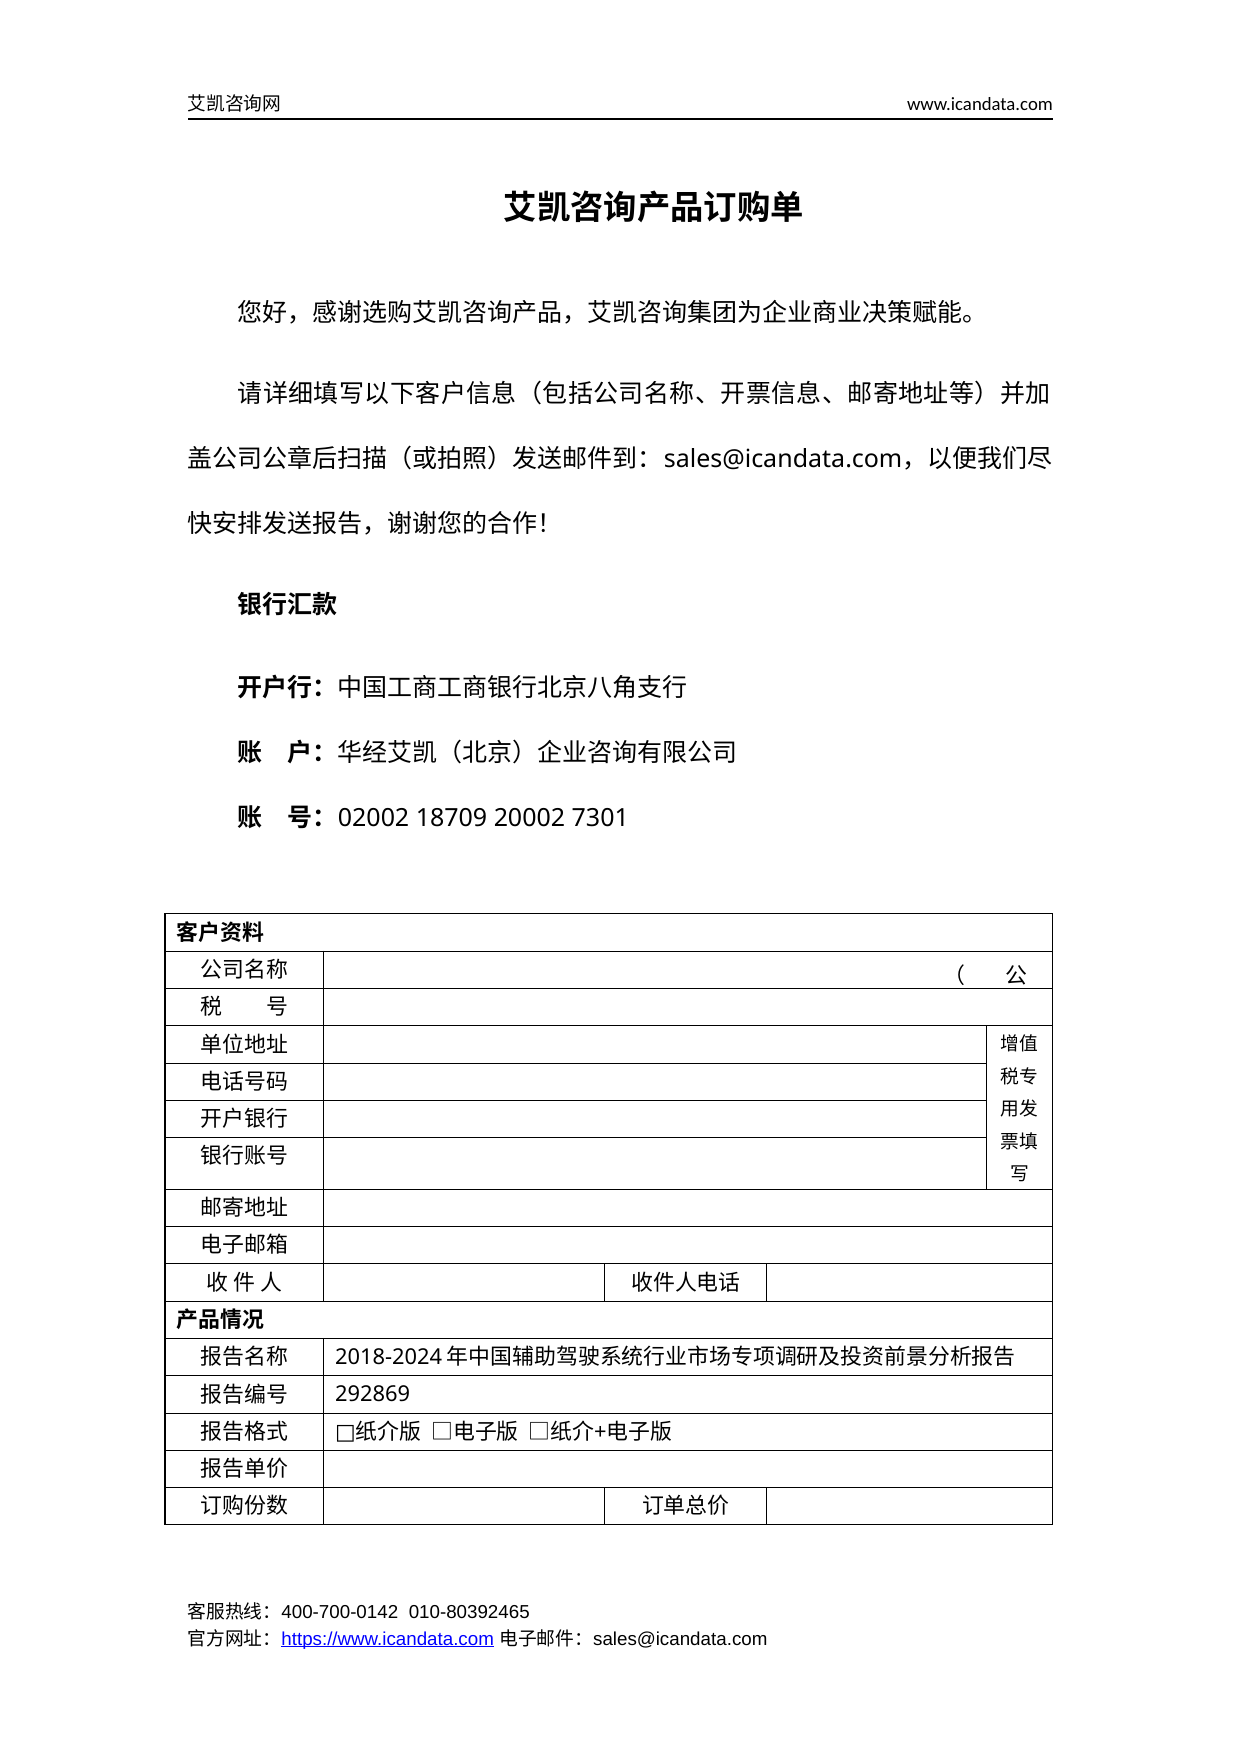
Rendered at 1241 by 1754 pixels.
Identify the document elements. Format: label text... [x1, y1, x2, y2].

table_cell [324, 1488, 604, 1524]
table_cell 电子邮箱 [166, 1227, 323, 1263]
text 账 号：02002 18709 20002 7301 [187, 783, 1053, 848]
table_cell 增值税专用发票填写 [987, 1026, 1052, 1189]
text 请详细填写以下客户信息（包括公司名称、开票信息、邮寄地址等）并加盖公司公章后扫描（或拍照）发送邮件到：sales@icandata.com，以便我们尽快安排发送报告，谢谢您的合作！ [187, 359, 1053, 554]
table_cell [324, 1451, 1052, 1487]
table_cell [324, 1264, 604, 1301]
table_cell [324, 1064, 986, 1100]
table_cell 单位地址 [166, 1026, 323, 1062]
table_cell 订单总价 [605, 1488, 766, 1524]
table_cell [767, 1264, 1052, 1301]
text 艾凯咨询产品订购单 [187, 172, 1053, 237]
table_cell 公司名称 [166, 952, 323, 988]
table_cell [324, 952, 1052, 988]
table_cell [324, 1138, 986, 1189]
table_cell 报告单价 [166, 1451, 323, 1487]
table_cell [324, 1190, 1052, 1226]
table_cell 税 号 [166, 989, 323, 1025]
table_cell [324, 989, 1052, 1025]
table_cell 开户银行 [166, 1101, 323, 1137]
table_cell 产品情况 [166, 1302, 1052, 1338]
text 您好，感谢选购艾凯咨询产品，艾凯咨询集团为企业商业决策赋能。 [187, 278, 1053, 343]
table_cell 收 件 人 [166, 1264, 323, 1301]
table_cell 292869 [324, 1376, 1052, 1412]
table_cell 报告编号 [166, 1376, 323, 1412]
table_cell [324, 1026, 986, 1062]
text 账 户：华经艾凯（北京）企业咨询有限公司 [187, 718, 1053, 783]
table_cell 订购份数 [166, 1488, 323, 1524]
table_cell 报告名称 [166, 1339, 323, 1375]
text 银行汇款 [187, 570, 1053, 635]
table_cell 2018-2024年中国辅助驾驶系统行业市场专项调研及投资前景分析报告 [324, 1339, 1052, 1375]
table_cell 银行账号 [166, 1138, 323, 1189]
table_cell [324, 1227, 1052, 1263]
table_cell [767, 1488, 1052, 1524]
table_cell 电话号码 [166, 1064, 323, 1100]
table_cell [324, 1101, 986, 1137]
table_cell □纸介版 □电子版 □纸介+电子版 [324, 1414, 1052, 1450]
table_cell 收件人电话 [605, 1264, 766, 1301]
table_header 客户资料 [166, 914, 1052, 951]
table_cell 报告格式 [166, 1414, 323, 1450]
table_cell 邮寄地址 [166, 1190, 323, 1226]
text 开户行：中国工商工商银行北京八角支行 [187, 653, 1053, 718]
